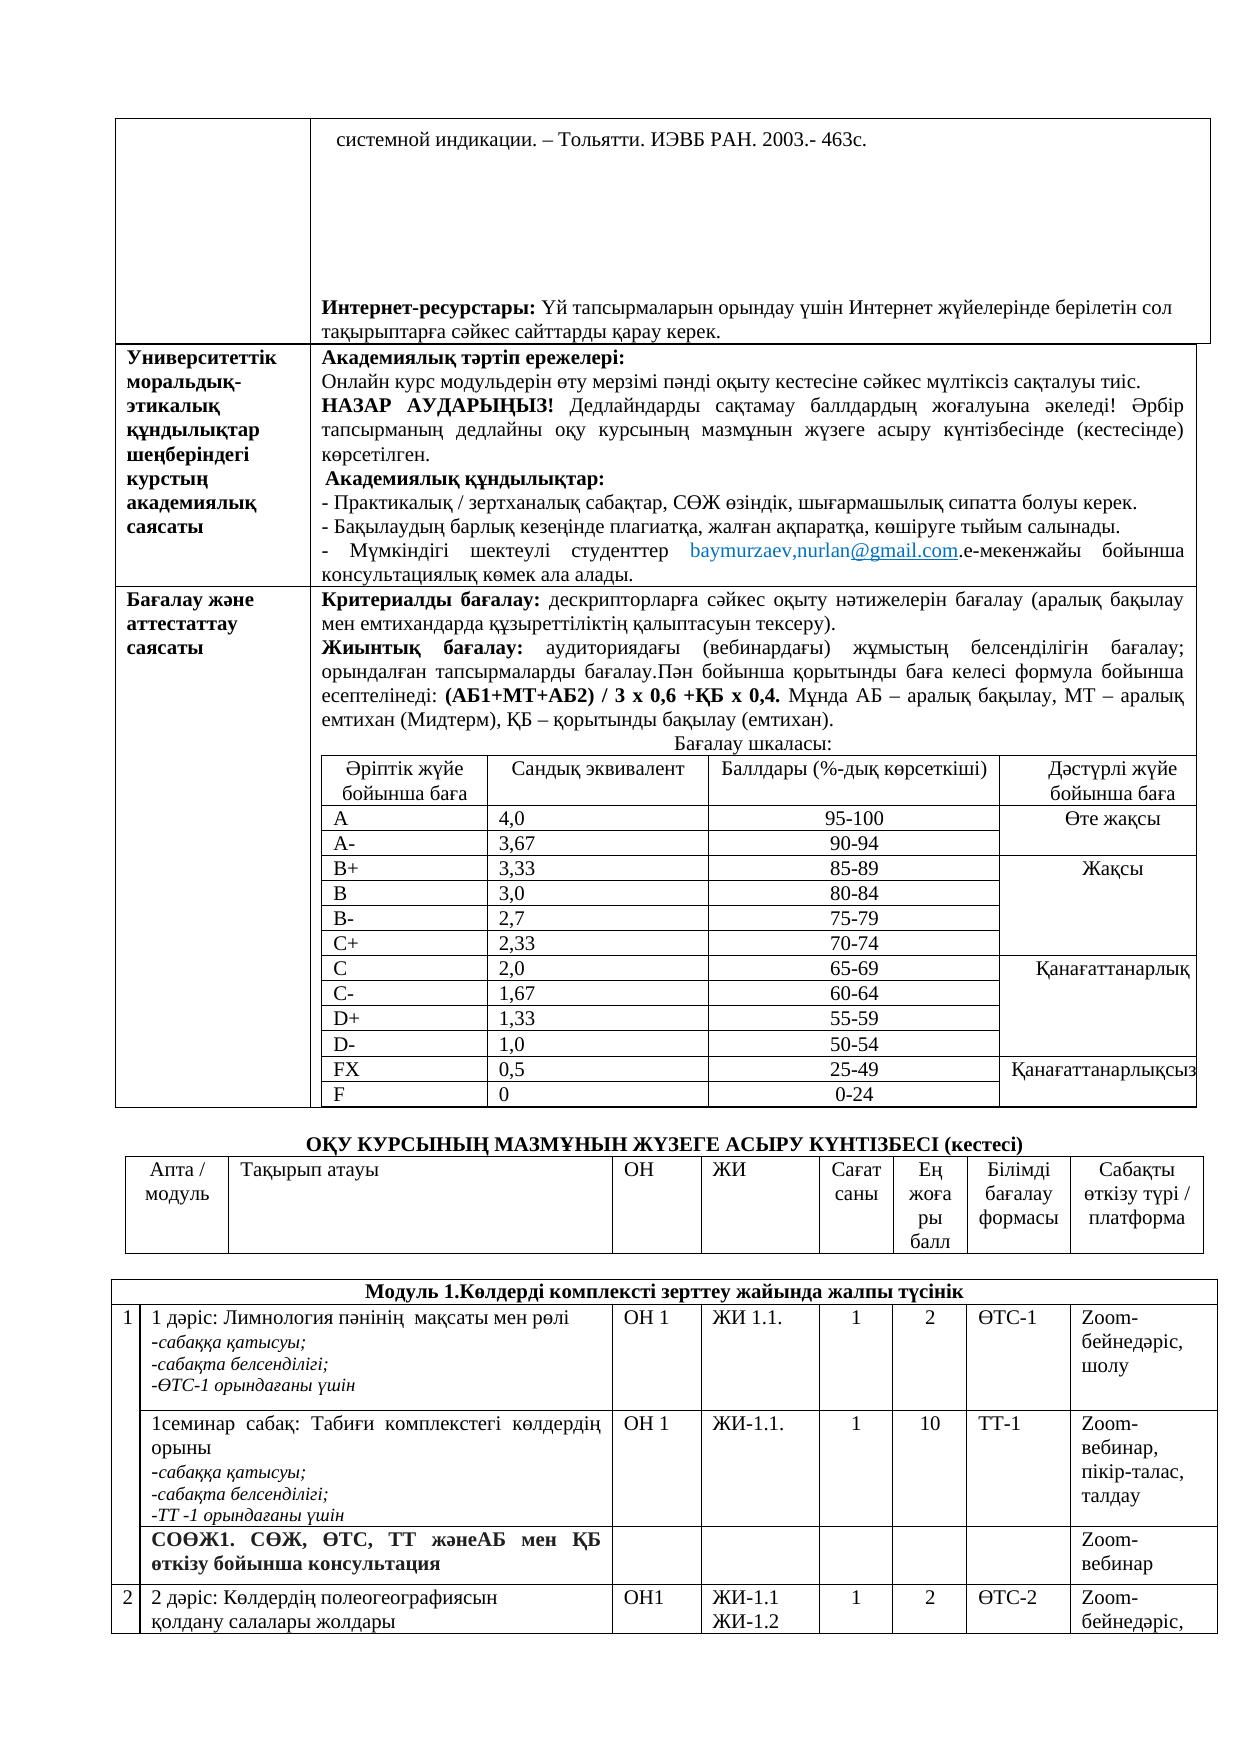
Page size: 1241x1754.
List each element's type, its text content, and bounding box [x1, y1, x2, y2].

table_cell [967, 1527, 1070, 1584]
table_cell 2 [893, 1585, 966, 1633]
table_cell Zoom- вебинар, пікір-талас, талдау [1071, 1411, 1217, 1526]
table_cell 1семинар сабақ: Табиғи комплекстегі көлдердің орыны -сабаққа қатысуы; -сабақта белсенділігі; -ТТ -1 орындағаны үшін [141, 1411, 612, 1526]
table_cell ӨТС-2 [967, 1585, 1070, 1633]
table_header Модуль 1.Көлдерді комплексті зерттеу жайында жалпы түсінік [112, 1280, 1217, 1303]
table_header ЖИ [702, 1157, 819, 1253]
table_header Апта / модуль [126, 1157, 228, 1253]
table_header Академиялық тәртіп ережелері: Онлайн курс модульдерін өту мерзімі пәнді оқыту кестесіне сәйкес мүлтіксіз сақталуы тиіс. НАЗАР АУДАРЫҢЫЗ! Дедлайндарды сақтамау баллдардың жоғалуына әкеледі! Әрбір тапсырманың дедлайны оқу курсының мазмұнын жүзеге асыру күнтізбесінде (кестесінде) көрсетілген. Академиялық құндылықтар: - Практикалық / зертханалық сабақтар, СӨЖ өзіндік, шығармашылық сипатта болуы керек. - Бақылаудың барлық кезеңінде плагиатқа, жалған ақпаратқа, көшіруге тыйым салынады. - Мүмкіндігі шектеулі студенттер baymurzaev,nurlan@gmail.com.е-мекенжайы бойынша консультациялық көмек ала алады. [311, 345, 1196, 586]
table_cell ЖИ-1.1 ЖИ-1.2 [702, 1585, 819, 1633]
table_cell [1071, 1585, 1217, 1633]
table_cell [820, 1527, 892, 1584]
table_cell ОН1 [613, 1585, 701, 1633]
table_cell Бағалау және аттестаттау саясаты [116, 587, 310, 1107]
table_cell СОӨЖ1. СӨЖ, ӨТС, ТТ жәнеАБ мен ҚБ өткізу бойынша консультация [141, 1527, 612, 1584]
table_header Сағат саны [820, 1157, 893, 1253]
table_cell 1 [112, 1305, 139, 1584]
table_cell ЖИ 1.1. [702, 1305, 819, 1409]
table_header Тақырып атауы [229, 1157, 612, 1253]
table_header Ең жоғары балл [894, 1157, 967, 1253]
table_cell 1 [820, 1585, 892, 1633]
table_cell [702, 1527, 819, 1584]
table_cell 2 [893, 1305, 966, 1409]
table_cell Критериалды бағалау: дескрипторларға сәйкес оқыту нәтижелерін бағалау (аралық бақылау мен емтихандарда құзыреттіліктің қалыптасуын тексеру). Жиынтық бағалау: аудиториядағы (вебинардағы) жұмыстың белсенділігін бағалау; орындалған тапсырмаларды бағалау.Пән бойынша қорытынды баға келесі формула бойынша есептелінеді: (АБ1+МТ+АБ2) / 3 х 0,6 +ҚБ х 0,4. Мұнда АБ – аралық бақылау, МТ – аралық емтихан (Мидтерм), ҚБ – қорытынды бақылау (емтихан). Бағалау шкаласы: [311, 587, 1196, 1107]
table_header ОН [613, 1157, 701, 1253]
table_header Университеттік моральдық-этикалық құндылықтар шеңберіндегі курстың академиялық саясаты [116, 345, 310, 586]
table_cell ОН 1 [613, 1411, 701, 1526]
table_cell ӨТС-1 [967, 1305, 1070, 1409]
table_cell 1 [820, 1411, 892, 1526]
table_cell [141, 1585, 612, 1633]
table_cell ЖИ-1.1. [702, 1411, 819, 1526]
table_header Сабақты өткізу түрі / платформа [1071, 1157, 1203, 1253]
table_header Білімді бағалау формасы [968, 1157, 1070, 1253]
table_cell [893, 1527, 966, 1584]
table_cell Zoom- вебинар [1071, 1527, 1217, 1584]
table_cell [613, 1527, 701, 1584]
table_cell 2 [112, 1585, 139, 1633]
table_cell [116, 119, 310, 343]
table_cell 1 [820, 1305, 892, 1409]
table_cell ОН 1 [613, 1305, 701, 1409]
table_cell Zoom- бейнедәріс, шолу [1071, 1305, 1217, 1409]
text ОҚУ КУРСЫНЫҢ МАЗМҰНЫН ЖҮЗЕГЕ АСЫРУ КҮНТІЗБЕСІ (кестесі) [177, 1132, 1152, 1156]
table_cell 10 [893, 1411, 966, 1526]
table_cell ТТ-1 [967, 1411, 1070, 1526]
table_cell 1 дәріс: Лимнология пәнінің мақсаты мен рөлі -сабаққа қатысуы; -сабақта белсенділігі; -ӨТС-1 орындағаны үшін [141, 1305, 612, 1409]
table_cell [311, 119, 1210, 343]
